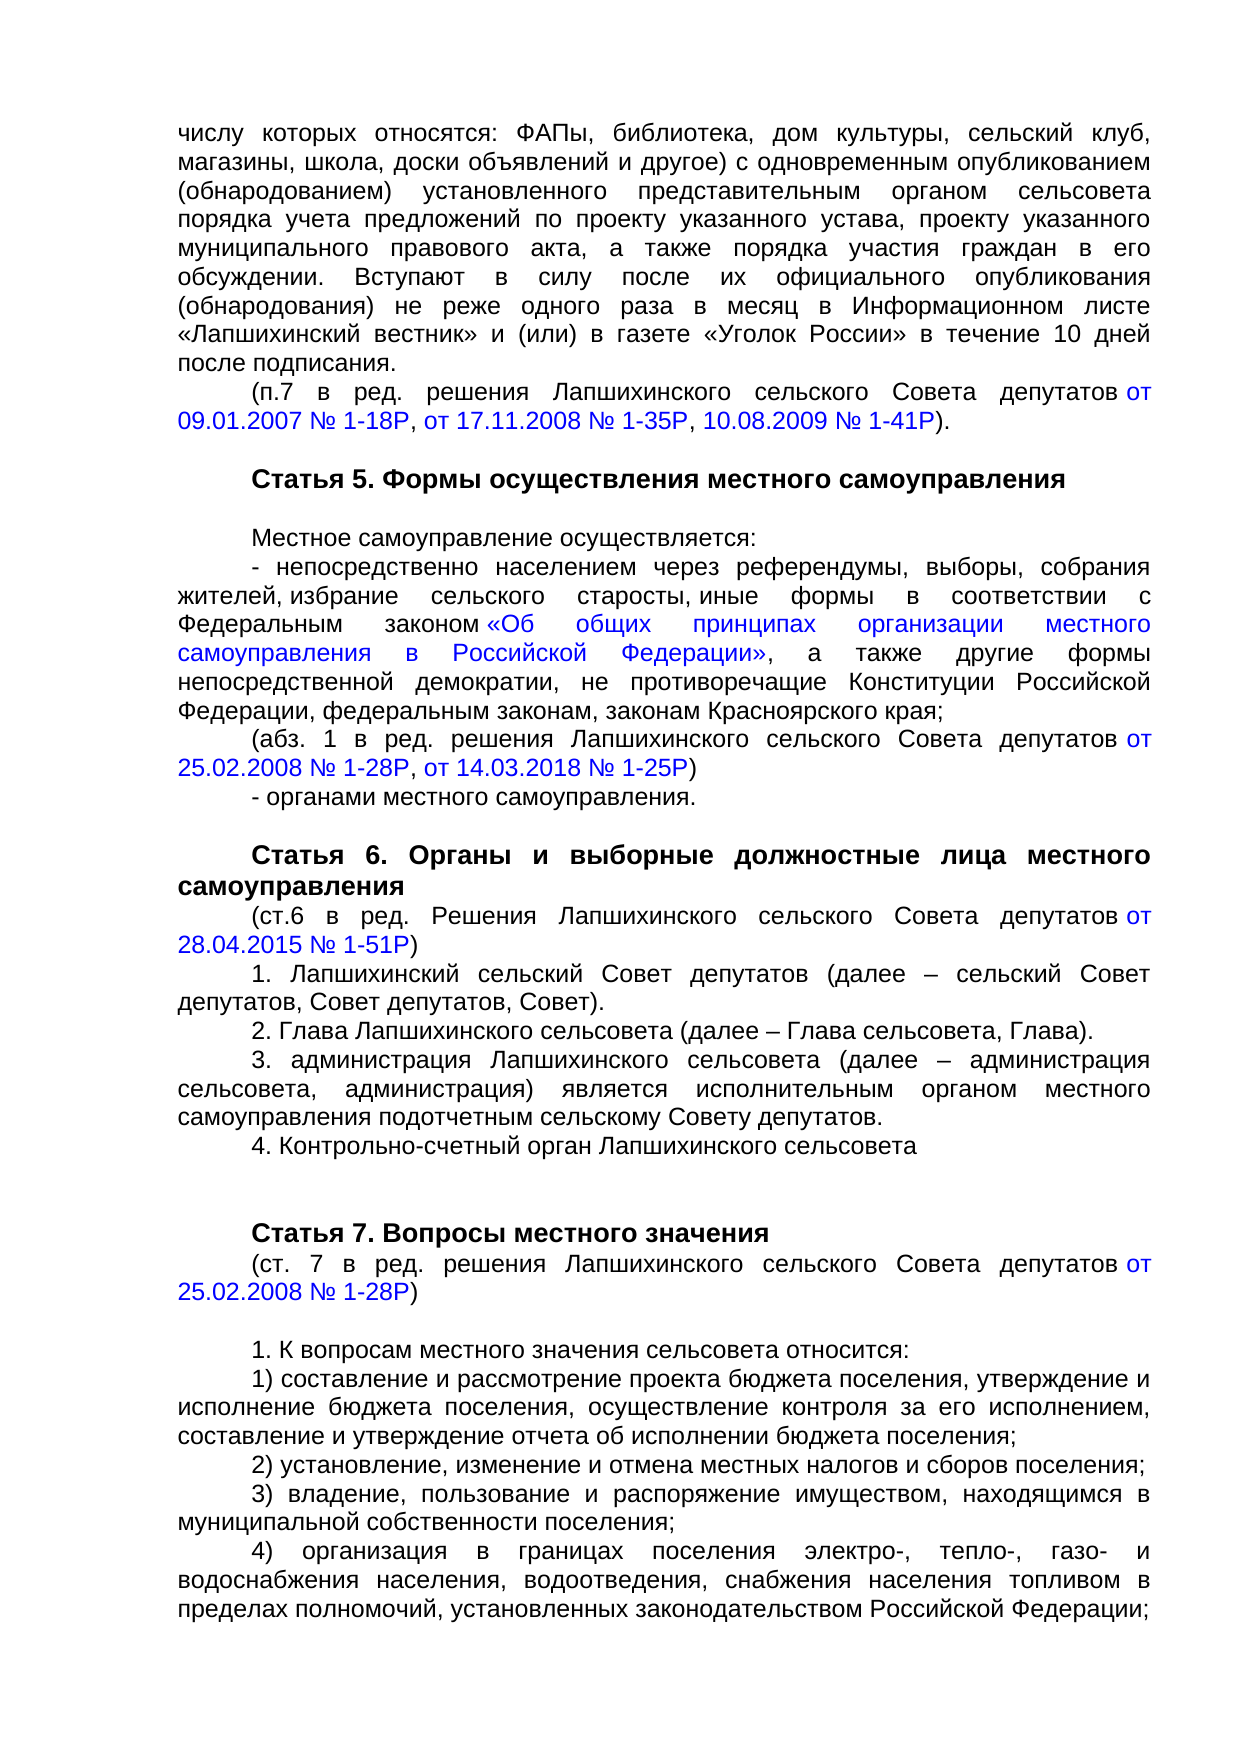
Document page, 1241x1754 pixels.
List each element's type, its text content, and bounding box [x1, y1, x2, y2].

text 1. К вопросам местного значения сельсовета относится: [177, 1335, 1152, 1364]
text 4. Контрольно-счетный орган Лапшихинского сельсовета [177, 1131, 1152, 1160]
text Статья 6. Органы и выборные должностные лица местного самоуправления [177, 839, 1152, 901]
text 1. Лапшихинский сельский Совет депутатов (далее – сельский Совет депутатов, Совет депутатов, Совет). [177, 959, 1152, 1016]
text (ст.6 в ред. Решения Лапшихинского сельского Совета депутатов от 28.04.2015 № 1-51Р) [177, 901, 1152, 959]
text (абз. 1 в ред. решения Лапшихинского сельского Совета депутатов от 25.02.2008 № 1-28Р, от 14.03.2018 № 1-25Р) [177, 724, 1152, 782]
text 2. Глава Лапшихинского сельсовета (далее – Глава сельсовета, Глава). [177, 1016, 1152, 1045]
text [177, 118, 1152, 377]
text 3) владение, пользование и распоряжение имуществом, находящимся в муниципальной собственности поселения; [177, 1479, 1152, 1536]
text Статья 7. Вопросы местного значения [177, 1217, 1152, 1249]
text Местное самоуправление осуществляется: [177, 523, 1152, 552]
text (ст. 7 в ред. решения Лапшихинского сельского Совета депутатов от 25.02.2008 № 1-28Р) [177, 1249, 1152, 1306]
text - непосредственно населением через референдумы, выборы, собрания жителей, избрание сельского старосты, иные формы в соответствии с Федеральным законом «Об общих принципах организации местного самоуправления в Российской Федерации», а также другие формы непосредственной демократии, не противоречащие Конституции Российской Федерации, федеральным законам, законам Красноярского края; [177, 552, 1152, 724]
text 3. администрация Лапшихинского сельсовета (далее – администрация сельсовета, администрация) является исполнительным органом местного самоуправления подотчетным сельскому Совету депутатов. [177, 1045, 1152, 1131]
text (п.7 в ред. решения Лапшихинского сельского Совета депутатов от 09.01.2007 № 1-18Р, от 17.11.2008 № 1-35Р, 10.08.2009 № 1-41Р). [177, 377, 1152, 434]
text 4) организация в границах поселения электро-, тепло-, газо- и водоснабжения населения, водоотведения, снабжения населения топливом в пределах полномочий, установленных законодательством Российской Федерации; [177, 1536, 1152, 1622]
text 2) установление, изменение и отмена местных налогов и сборов поселения; [177, 1450, 1152, 1479]
text - органами местного самоуправления. [177, 782, 1152, 811]
text Статья 5. Формы осуществления местного самоуправления [177, 463, 1152, 494]
text 1) составление и рассмотрение проекта бюджета поселения, утверждение и исполнение бюджета поселения, осуществление контроля за его исполнением, составление и утверждение отчета об исполнении бюджета поселения; [177, 1364, 1152, 1450]
